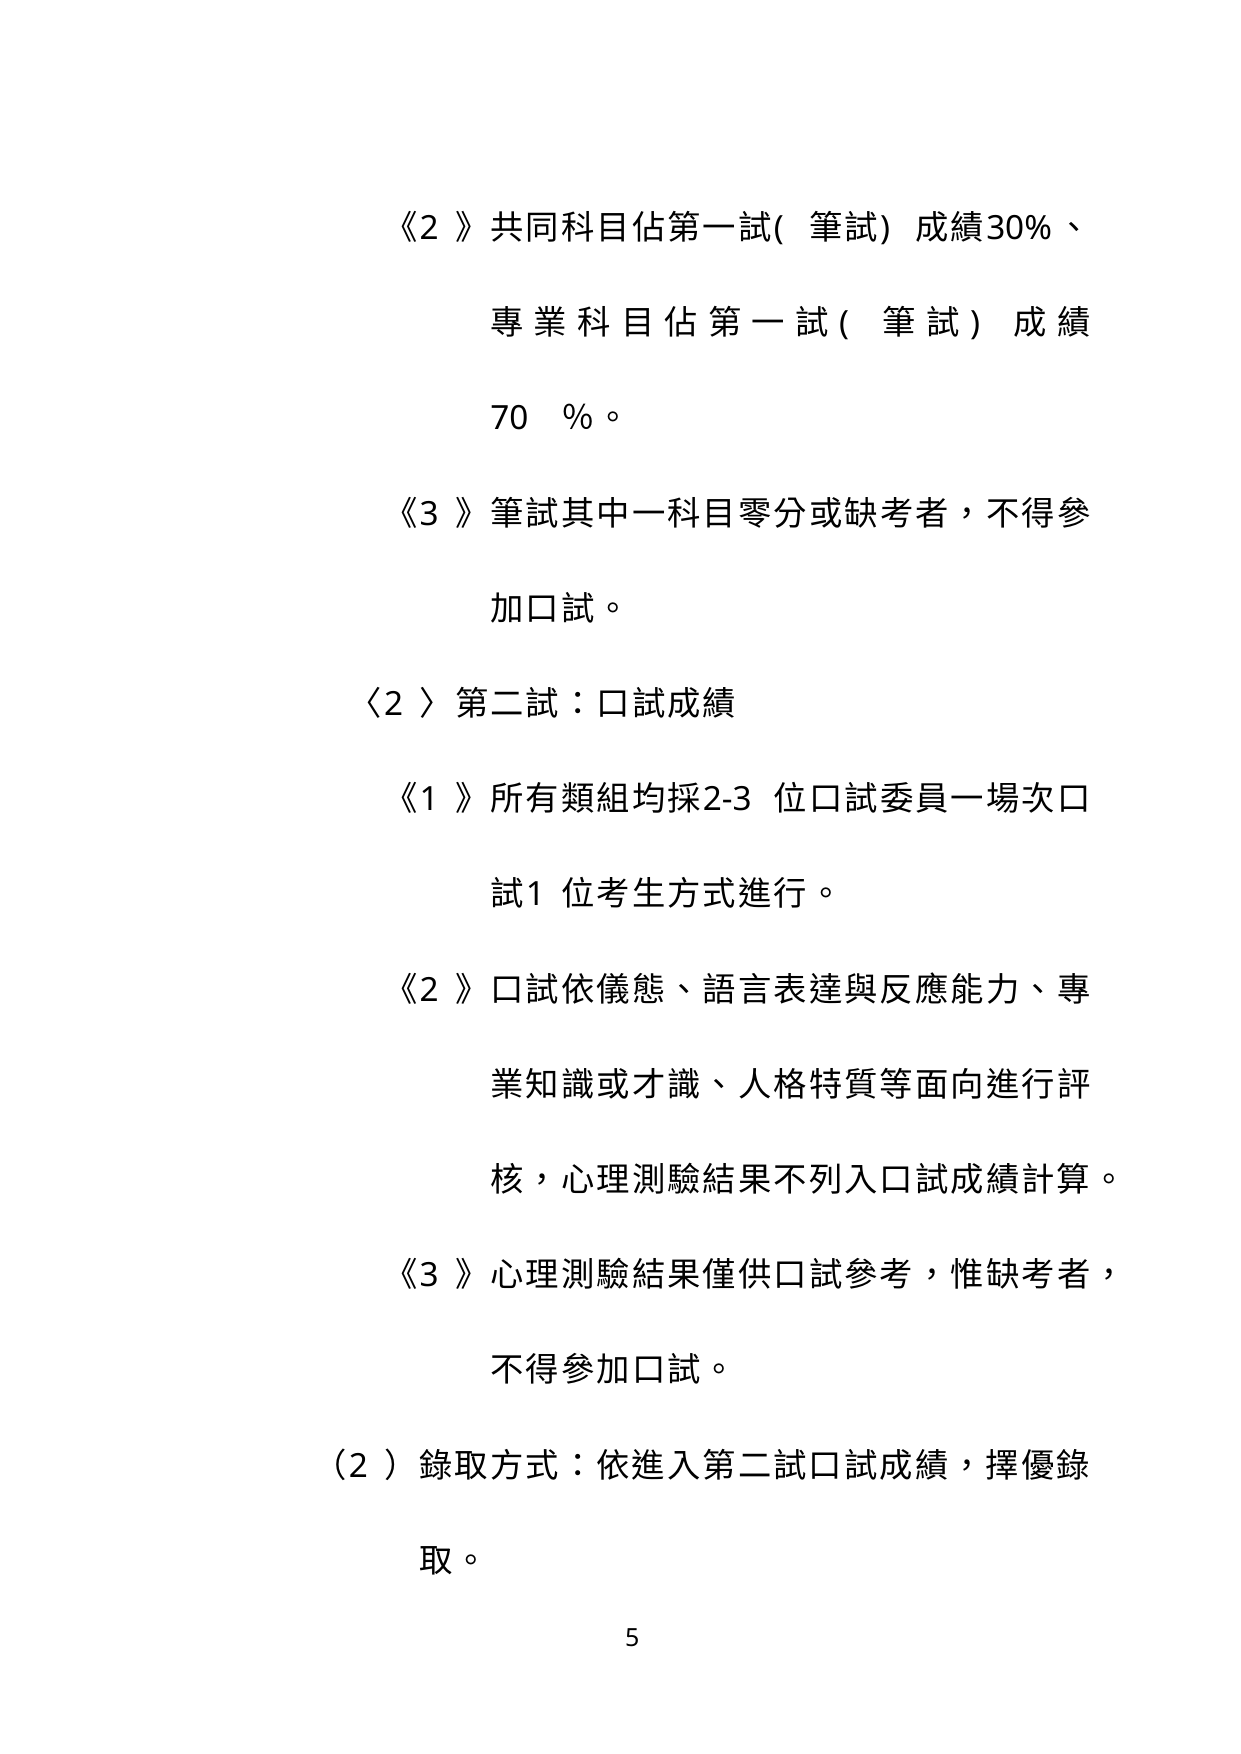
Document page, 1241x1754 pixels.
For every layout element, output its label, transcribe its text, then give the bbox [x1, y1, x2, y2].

subtitle 口試依儀態、語言表達與反應能力、專業知識或才識、人格特質等面向進行評核，心理測驗結果不列入口試成績計算。 [366, 939, 1092, 1224]
subtitle 錄取方式：依進入第二試口試成績，擇優錄取。 [296, 1415, 1092, 1605]
subtitle 第二試：口試成績 [331, 653, 1092, 748]
subtitle 心理測驗結果僅供口試參考，惟缺考者，不得參加口試。 [366, 1224, 1092, 1415]
subtitle 所有類組均採2-3位口試委員一場次口試1 位考生方式進行。 [366, 748, 1092, 939]
subtitle 共同科目佔第一試(筆試)成績30%、專業科目佔第一試(筆試)成績70％。 [366, 177, 1092, 463]
subtitle 筆試其中一科目零分或缺考者，不得參加口試。 [366, 463, 1092, 653]
